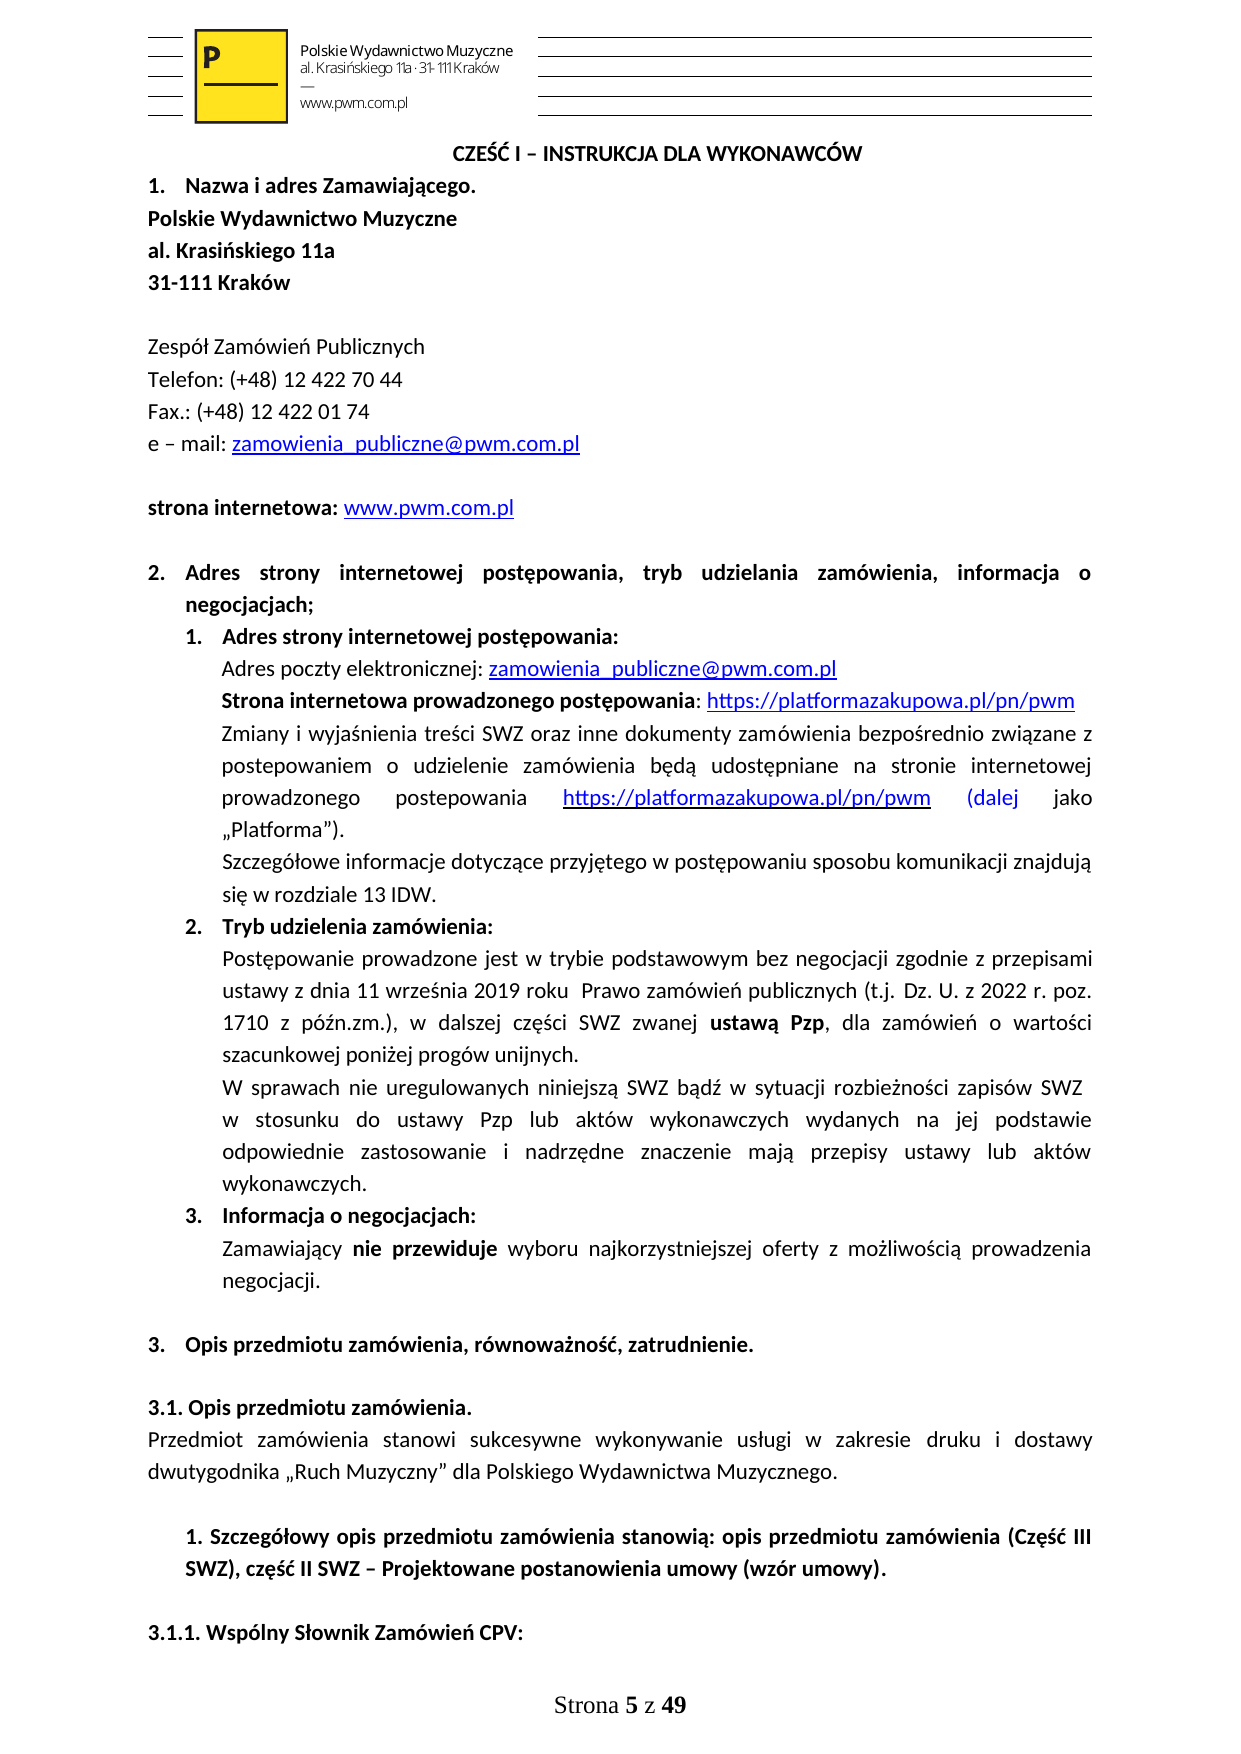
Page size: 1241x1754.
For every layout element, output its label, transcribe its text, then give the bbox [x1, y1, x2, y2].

text 1. Szczegółowy opis przedmiotu zamówienia stanowią: opis przedmiotu zamówienia (Część III SWZ), część II SWZ – Projektowane postanowienia umowy (wzór umowy). [185, 1522, 1093, 1582]
text Przedmiot zamówienia stanowi sukcesywne wykonywanie usługi w zakresie druku i dostawy dwutygodnika „Ruch Muzyczny” dla Polskiego Wydawnictwa Muzycznego. [148, 1425, 1093, 1485]
list Zamawiający nie przewiduje wyboru najkorzystniejszej oferty z możliwością prowadzenia negocjacji. [222, 1234, 1093, 1294]
text Telefon: (+48) 12 422 70 44 [148, 365, 1093, 393]
text e – mail: zamowienia_publiczne@pwm.com.pl [148, 429, 1093, 457]
subtitle 3.1.1. Wspólny Słownik Zamówień CPV: [148, 1618, 1093, 1646]
text Zmiany i wyjaśnienia treści SWZ oraz inne dokumenty zamówienia bezpośrednio związane z postepowaniem o udzielenie zamówienia będą udostępniane na stronie internetowej prowadzonego postepowania https://platformazakupowa.pl/pn/pwm (dalej jako „Platforma”). [192, 719, 1093, 843]
text Fax.: (+48) 12 422 01 74 [148, 397, 1093, 425]
text Polskie Wydawnictwo Muzyczne [148, 204, 1093, 232]
list Informacja o negocjacjach: [185, 1202, 1093, 1229]
text Strona internetowa prowadzonego postępowania: https://platformazakupowa.pl/pn/pwm [192, 687, 1093, 714]
subtitle Nazwa i adres Zamawiającego. [148, 172, 1093, 199]
list Szczegółowe informacje dotyczące przyjętego w postępowaniu sposobu komunikacji znajdują się w rozdziale 13 IDW. [222, 847, 1093, 908]
text 31-111 Kraków [148, 268, 1093, 296]
list Postępowanie prowadzone jest w trybie podstawowym bez negocjacji zgodnie z przepisami ustawy z dnia 11 września 2019 roku Prawo zamówień publicznych (t.j. Dz. U. z 2022 r. poz. 1710 z późn.zm.), w dalszej części SWZ zwanej ustawą Pzp, dla zamówień o wartości szacunkowej poniżej progów unijnych. [222, 944, 1093, 1069]
list Adres strony internetowej postępowania: [185, 622, 1093, 650]
list W sprawach nie uregulowanych niniejszą SWZ bądź w sytuacji rozbieżności zapisów SWZ w stosunku do ustawy Pzp lub aktów wykonawczych wydanych na jej podstawie odpowiednie zastosowanie i nadrzędne znaczenie mają przepisy ustawy lub aktów wykonawczych. [222, 1073, 1093, 1197]
subtitle CZEŚĆ I – INSTRUKCJA DLA WYKONAWCÓW [223, 139, 1093, 167]
text Zespół Zamówień Publicznych [148, 332, 1093, 361]
text strona internetowa: www.pwm.com.pl [148, 493, 1093, 521]
text Adres poczty elektronicznej: zamowienia_publiczne@pwm.com.pl [148, 654, 1093, 682]
list Tryb udzielenia zamówienia: [185, 912, 1093, 940]
subtitle Opis przedmiotu zamówienia, równoważność, zatrudnienie. [148, 1330, 1093, 1358]
subtitle 3.1. Opis przedmiotu zamówienia. [148, 1393, 1093, 1421]
subtitle Adres strony internetowej postępowania, tryb udzielania zamówienia, informacja o negocjacjach; [148, 558, 1093, 618]
text al. Krasińskiego 11a [148, 236, 1093, 264]
